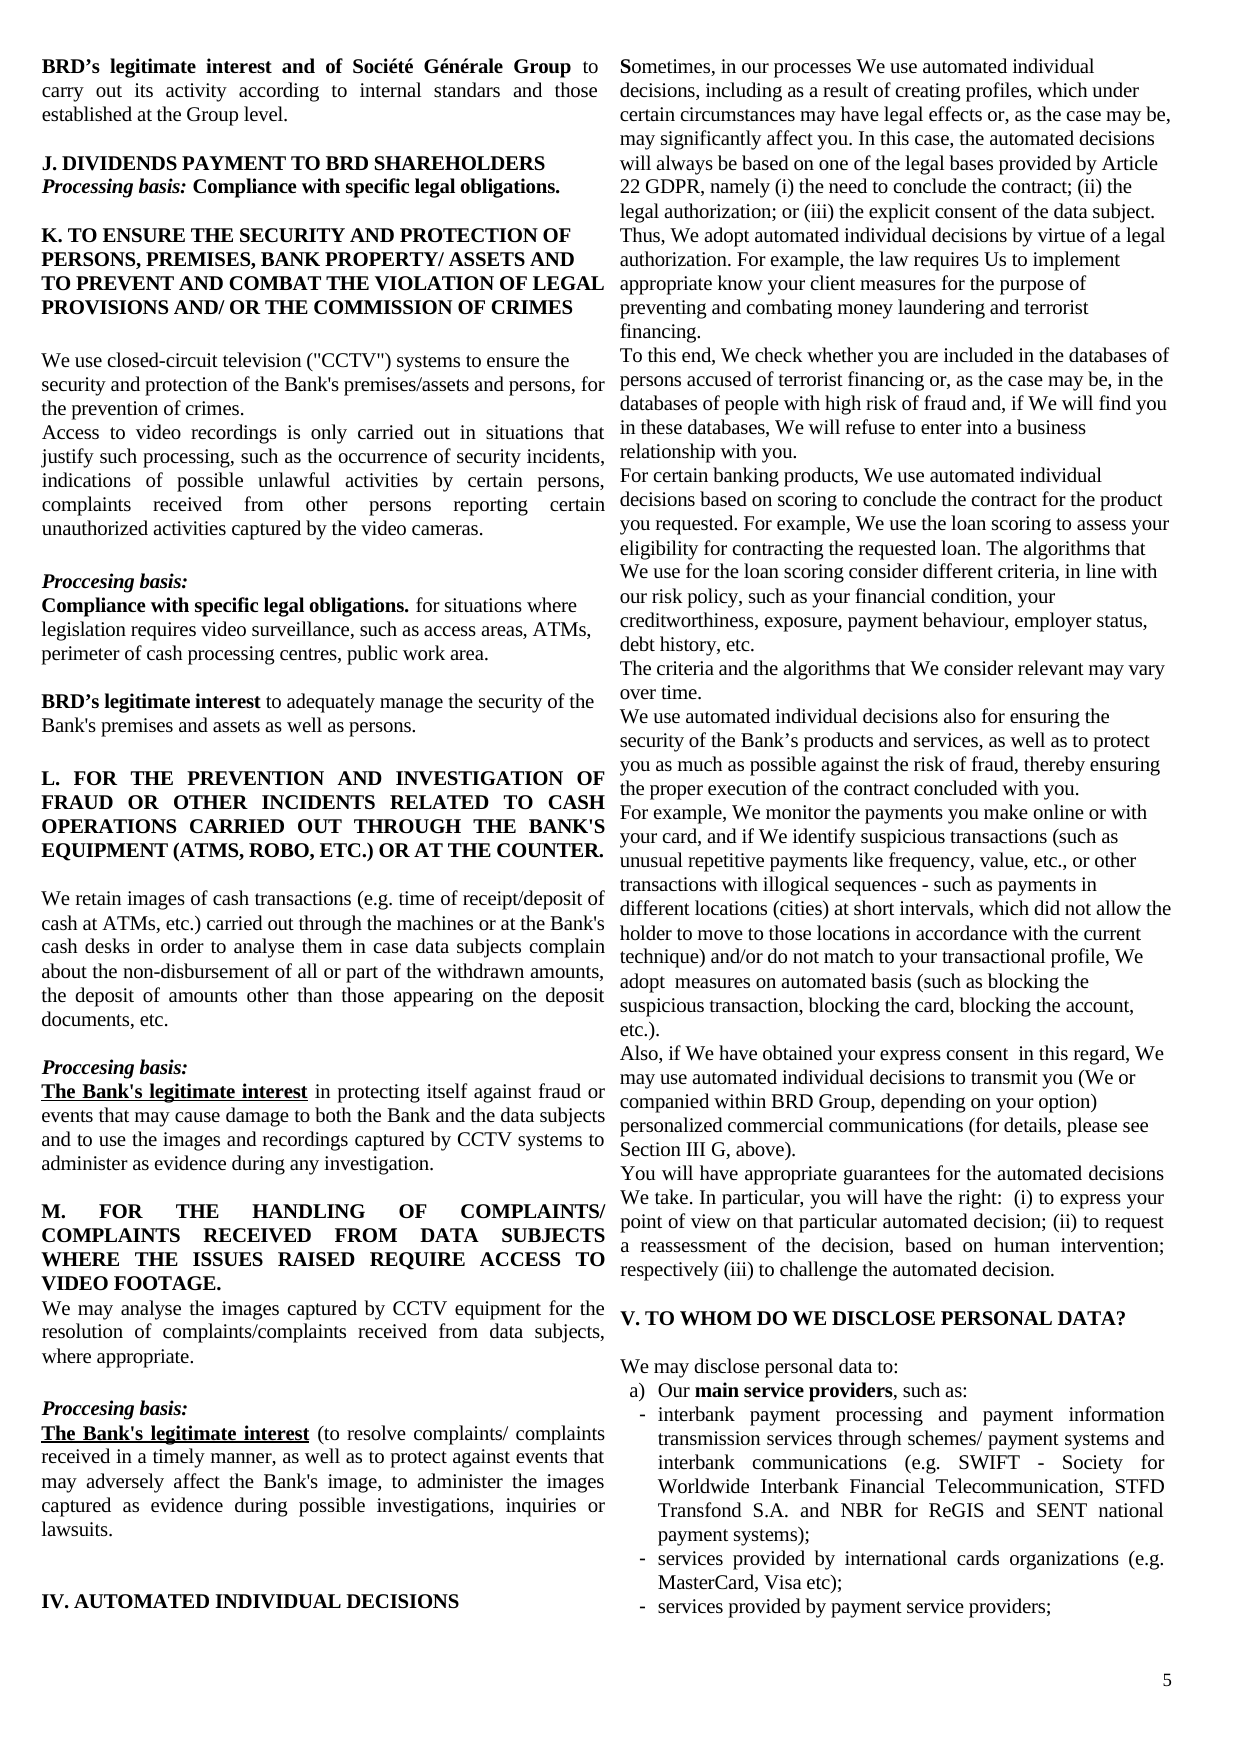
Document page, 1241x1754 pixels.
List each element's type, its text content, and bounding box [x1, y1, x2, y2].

text Proccesing basis: [42, 1055, 598, 1079]
text We use automated individual decisions also for ensuring the security of the Bank’s products and services, as well as to protect you as much as possible against the risk of fraud, thereby ensuring the proper execution of the contract concluded with you. [619, 704, 1172, 800]
text Thus, We adopt automated individual decisions by virtue of a legal authorization. For example, the law requires Us to implement appropriate know your client measures for the purpose of preventing and combating money laundering and terrorist financing. [619, 223, 1172, 343]
text We use closed-circuit television ("CCTV") systems to ensure the security and protection of the Bank's premises/assets and persons, for the prevention of crimes. [41, 348, 605, 420]
text We may analyse the images captured by CCTV equipment for the resolution of complaints/complaints received from data subjects, where appropriate. [42, 1295, 605, 1368]
text V. TO WHOM DO WE DISCLOSE PERSONAL DATA? [620, 1305, 1165, 1329]
text IV. AUTOMATED INDIVIDUAL DECISIONS [41, 1589, 605, 1613]
text Proccesing basis: [42, 1396, 598, 1420]
text M. FOR THE HANDLING OF COMPLAINTS/ COMPLAINTS RECEIVED FROM DATA SUBJECTS WHERE THE ISSUES RAISED REQUIRE ACCESS TO VIDEO FOOTAGE. [41, 1199, 605, 1295]
text J. DIVIDENDS PAYMENT TO BRD SHAREHOLDERS [42, 150, 598, 174]
list Our main service providers, such as: [629, 1378, 1164, 1402]
text You will have appropriate guarantees for the automated decisions We take. In particular, you will have the right: (i) to express your point of view on that particular automated decision; (ii) to request a reassessment of the decision, based on human intervention; respectively (iii) to challenge the automated decision. [620, 1161, 1165, 1281]
text Also, if We have obtained your express consent in this regard, We may use automated individual decisions to transmit you (We or companied within BRD Group, depending on your option) personalized commercial communications (for details, please see Section III G, above). [619, 1041, 1172, 1161]
text For example, We monitor the payments you make online or with your card, and if We identify suspicious transactions (such as unusual repetitive payments like frequency, value, etc., or other transactions with illogical sequences - such as payments in different locations (cities) at short intervals, which did not allow the holder to move to those locations in accordance with the current technique) and/or do not match to your transactional profile, We adopt measures on automated basis (such as blocking the suspicious transaction, blocking the card, blocking the account, etc.). [619, 800, 1172, 1041]
text Processing basis: Compliance with specific legal obligations. [42, 174, 598, 198]
text To this end, We check whether you are included in the databases of persons accused of terrorist financing or, as the case may be, in the databases of people with high risk of fraud and, if We will find you in these databases, We will refuse to enter into a business relationship with you. [619, 343, 1172, 463]
text The criteria and the algorithms that We consider relevant may vary over time. [619, 656, 1172, 704]
text Proccesing basis: [42, 569, 598, 593]
text BRD’s legitimate interest to adequately manage the security of the Bank's premises and assets as well as persons. [41, 689, 605, 737]
text BRD’s legitimate interest and of Société Générale Group to carry out its activity according to internal standars and those established at the Group level. [42, 54, 598, 126]
text L. FOR THE PREVENTION AND INVESTIGATION OF FRAUD OR OTHER INCIDENTS RELATED TO CASH OPERATIONS CARRIED OUT THROUGH THE BANK'S EQUIPMENT (ATMS, ROBO, ETC.) OR AT THE COUNTER. [41, 766, 605, 862]
text Access to video recordings is only carried out in situations that justify such processing, such as the occurrence of security incidents, indications of possible unlawful activities by certain persons, complaints received from other persons reporting certain unauthorized activities captured by the video cameras. [42, 420, 605, 540]
text K. TO ENSURE THE SECURITY AND PROTECTION OF PERSONS, PREMISES, BANK PROPERTY/ ASSETS AND TO PREVENT AND COMBAT THE VIOLATION OF LEGAL PROVISIONS AND/ OR THE COMMISSION OF CRIMES [41, 223, 605, 319]
text For certain banking products, We use automated individual decisions based on scoring to conclude the contract for the product you requested. For example, We use the loan scoring to assess your eligibility for contracting the requested loan. The algorithms that We use for the loan scoring consider different criteria, in line with our risk policy, such as your financial condition, your creditworthiness, exposure, payment behaviour, employer status, debt history, etc. [619, 463, 1172, 656]
list interbank payment processing and payment information transmission services through schemes/ payment systems and interbank communications (e.g. SWIFT - Society for Worldwide Interbank Financial Telecommunication, STFD Transfond S.A. and NBR for ReGIS and SENT national payment systems); [639, 1402, 1165, 1546]
list services provided by payment service providers; [639, 1594, 1165, 1618]
text Compliance with specific legal obligations. for situations where legislation requires video surveillance, such as access areas, ATMs, perimeter of cash processing centres, public work area. [41, 593, 605, 665]
text We retain images of cash transactions (e.g. time of receipt/deposit of cash at ATMs, etc.) carried out through the machines or at the Bank's cash desks in order to analyse them in case data subjects complain about the non-disbursement of all or part of the withdrawn amounts, the deposit of amounts other than those appearing on the deposit documents, etc. [41, 886, 605, 1031]
text The Bank's legitimate interest in protecting itself against fraud or events that may cause damage to both the Bank and the data subjects and to use the images and recordings captured by CCTV systems to administer as evidence during any investigation. [41, 1079, 605, 1175]
text Sometimes, in our processes We use automated individual decisions, including as a result of creating profiles, which under certain circumstances may have legal effects or, as the case may be, may significantly affect you. In this case, the automated decisions will always be based on one of the legal bases provided by Article 22 GDPR, namely (i) the need to conclude the contract; (ii) the legal authorization; or (iii) the explicit consent of the data subject. [619, 54, 1172, 223]
text The Bank's legitimate interest (to resolve complaints/ complaints received in a timely manner, as well as to protect against events that may adversely affect the Bank's image, to administer the images captured as evidence during possible investigations, inquiries or lawsuits. [41, 1420, 605, 1541]
list services provided by international cards organizations (e.g. MasterCard, Visa etc); [639, 1546, 1165, 1594]
text We may disclose personal data to: [620, 1353, 1165, 1378]
